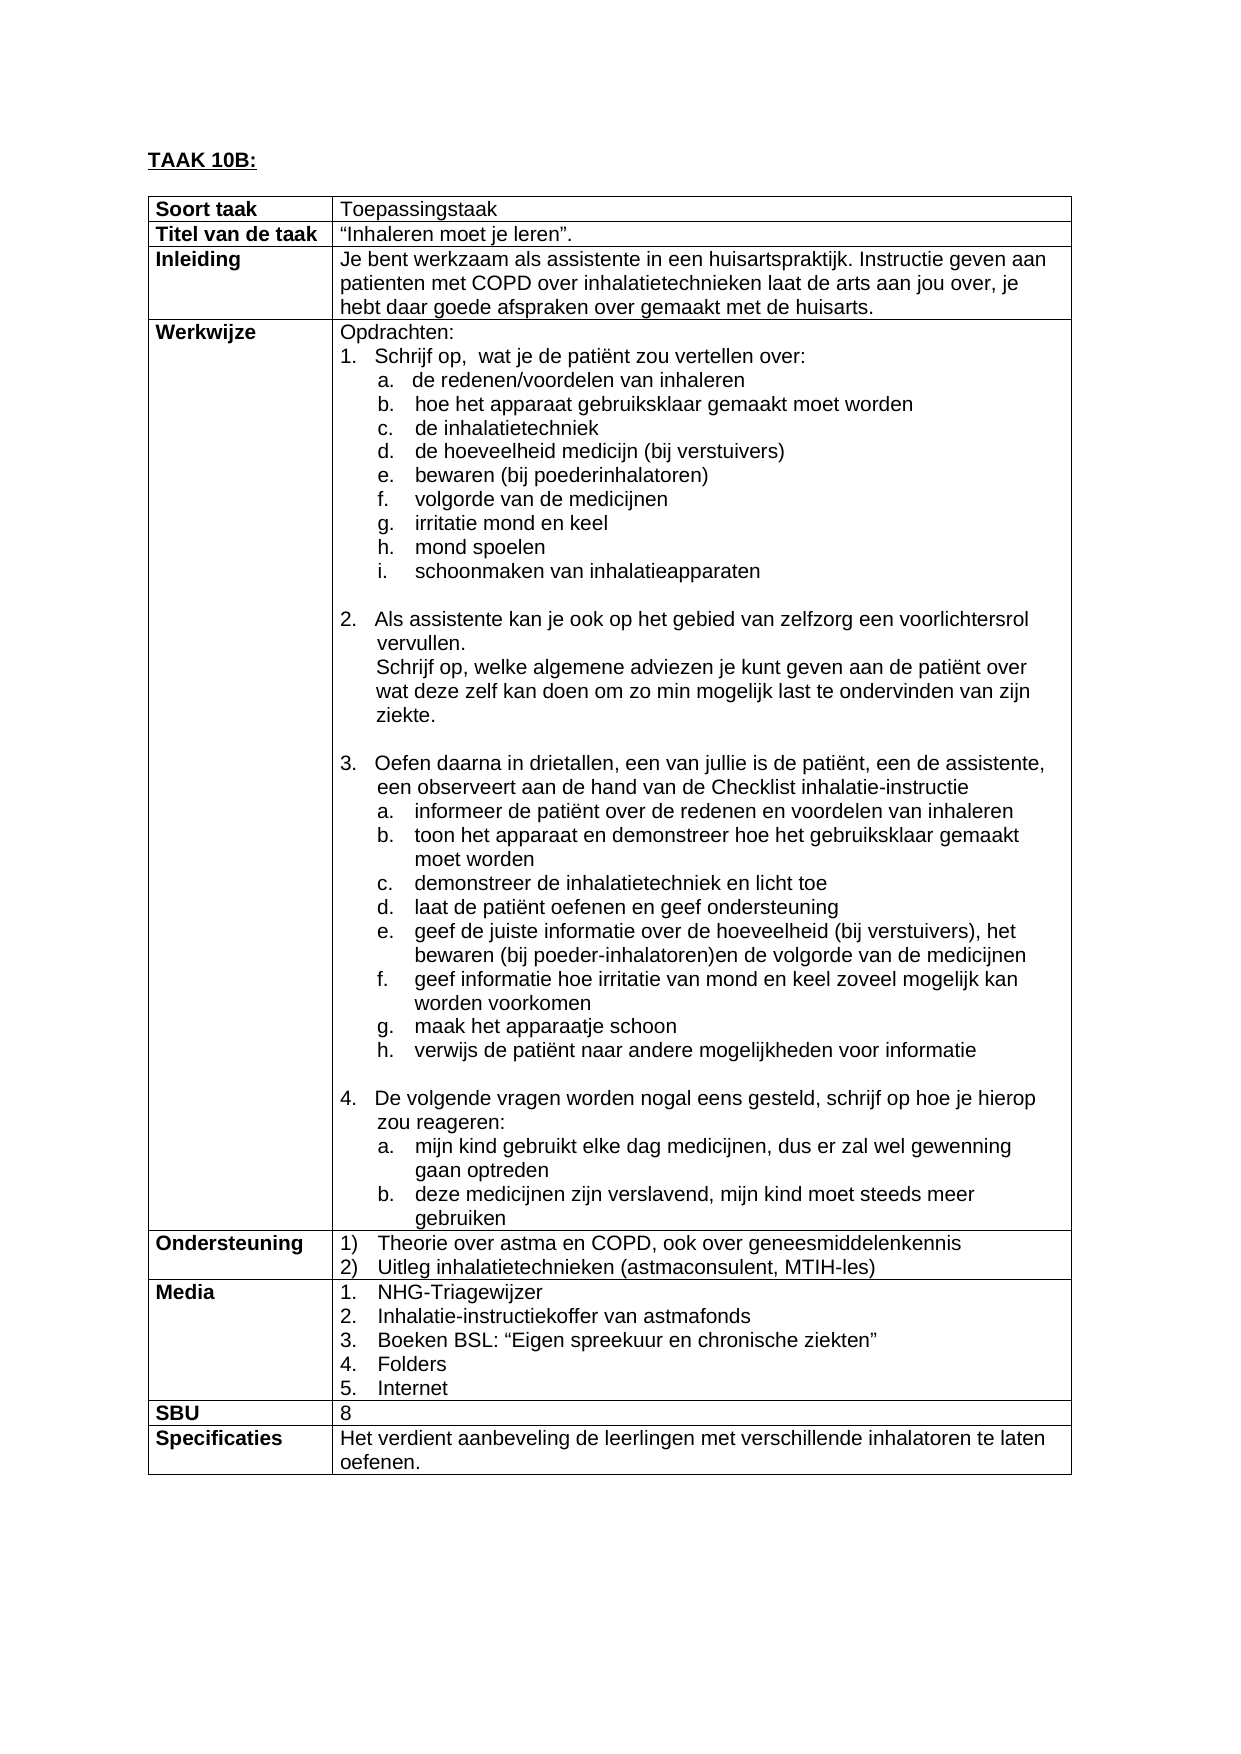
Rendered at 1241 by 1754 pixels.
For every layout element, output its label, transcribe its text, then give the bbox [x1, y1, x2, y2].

text TAAK 10B: [148, 148, 1093, 172]
table_cell Media [149, 1280, 332, 1400]
table_cell Opdrachten: 1. Schrijf op, wat je de patiënt zou vertellen over: a. de redenen/voordelen van inhaleren hoe het apparaat gebruiksklaar gemaakt moet worden de inhalatietechniek de hoeveelheid medicijn (bij verstuivers) bewaren (bij poederinhalatoren) volgorde van de medicijnen irritatie mond en keel mond spoelen schoonmaken van inhalatieapparaten 2. Als assistente kan je ook op het gebied van zelfzorg een voorlichtersrol vervullen. Schrijf op, welke algemene adviezen je kunt geven aan de patiënt over wat deze zelf kan doen om zo min mogelijk last te ondervinden van zijn ziekte. 3. Oefen daarna in drietallen, een van jullie is de patiënt, een de assistente, een observeert aan de hand van de Checklist inhalatie-instructie informeer de patiënt over de redenen en voordelen van inhaleren toon het apparaat en demonstreer hoe het gebruiksklaar gemaakt moet worden demonstreer de inhalatietechniek en licht toe laat de patiënt oefenen en geef ondersteuning geef de juiste informatie over de hoeveelheid (bij verstuivers), het bewaren (bij poeder-inhalatoren)en de volgorde van de medicijnen geef informatie hoe irritatie van mond en keel zoveel mogelijk kan worden voorkomen maak het apparaatje schoon verwijs de patiënt naar andere mogelijkheden voor informatie 4. De volgende vragen worden nogal eens gesteld, schrijf op hoe je hierop zou reageren: mijn kind gebruikt elke dag medicijnen, dus er zal wel gewenning gaan optreden deze medicijnen zijn verslavend, mijn kind moet steeds meer gebruiken [333, 320, 1071, 1230]
table_cell Titel van de taak [149, 222, 332, 246]
table_cell Het verdient aanbeveling de leerlingen met verschillende inhalatoren te laten oefenen. [333, 1426, 1071, 1474]
table_header Toepassingstaak [333, 197, 1071, 221]
table_cell 8 [333, 1401, 1071, 1425]
table_cell Specificaties [149, 1426, 332, 1474]
table_cell Ondersteuning [149, 1231, 332, 1279]
table_cell SBU [149, 1401, 332, 1425]
table_cell “Inhaleren moet je leren”. [333, 222, 1071, 246]
table_cell Je bent werkzaam als assistente in een huisartspraktijk. Instructie geven aan patienten met COPD over inhalatietechnieken laat de arts aan jou over, je hebt daar goede afspraken over gemaakt met de huisarts. [333, 247, 1071, 318]
table_cell NHG-Triagewijzer Inhalatie-instructiekoffer van astmafonds Boeken BSL: “Eigen spreekuur en chronische ziekten” Folders Internet [333, 1280, 1071, 1400]
table_cell Werkwijze [149, 320, 332, 1230]
table_header Soort taak [149, 197, 332, 221]
table_cell Inleiding [149, 247, 332, 318]
table_cell Theorie over astma en COPD, ook over geneesmiddelenkennis Uitleg inhalatietechnieken (astmaconsulent, MTIH-les) [333, 1231, 1071, 1279]
